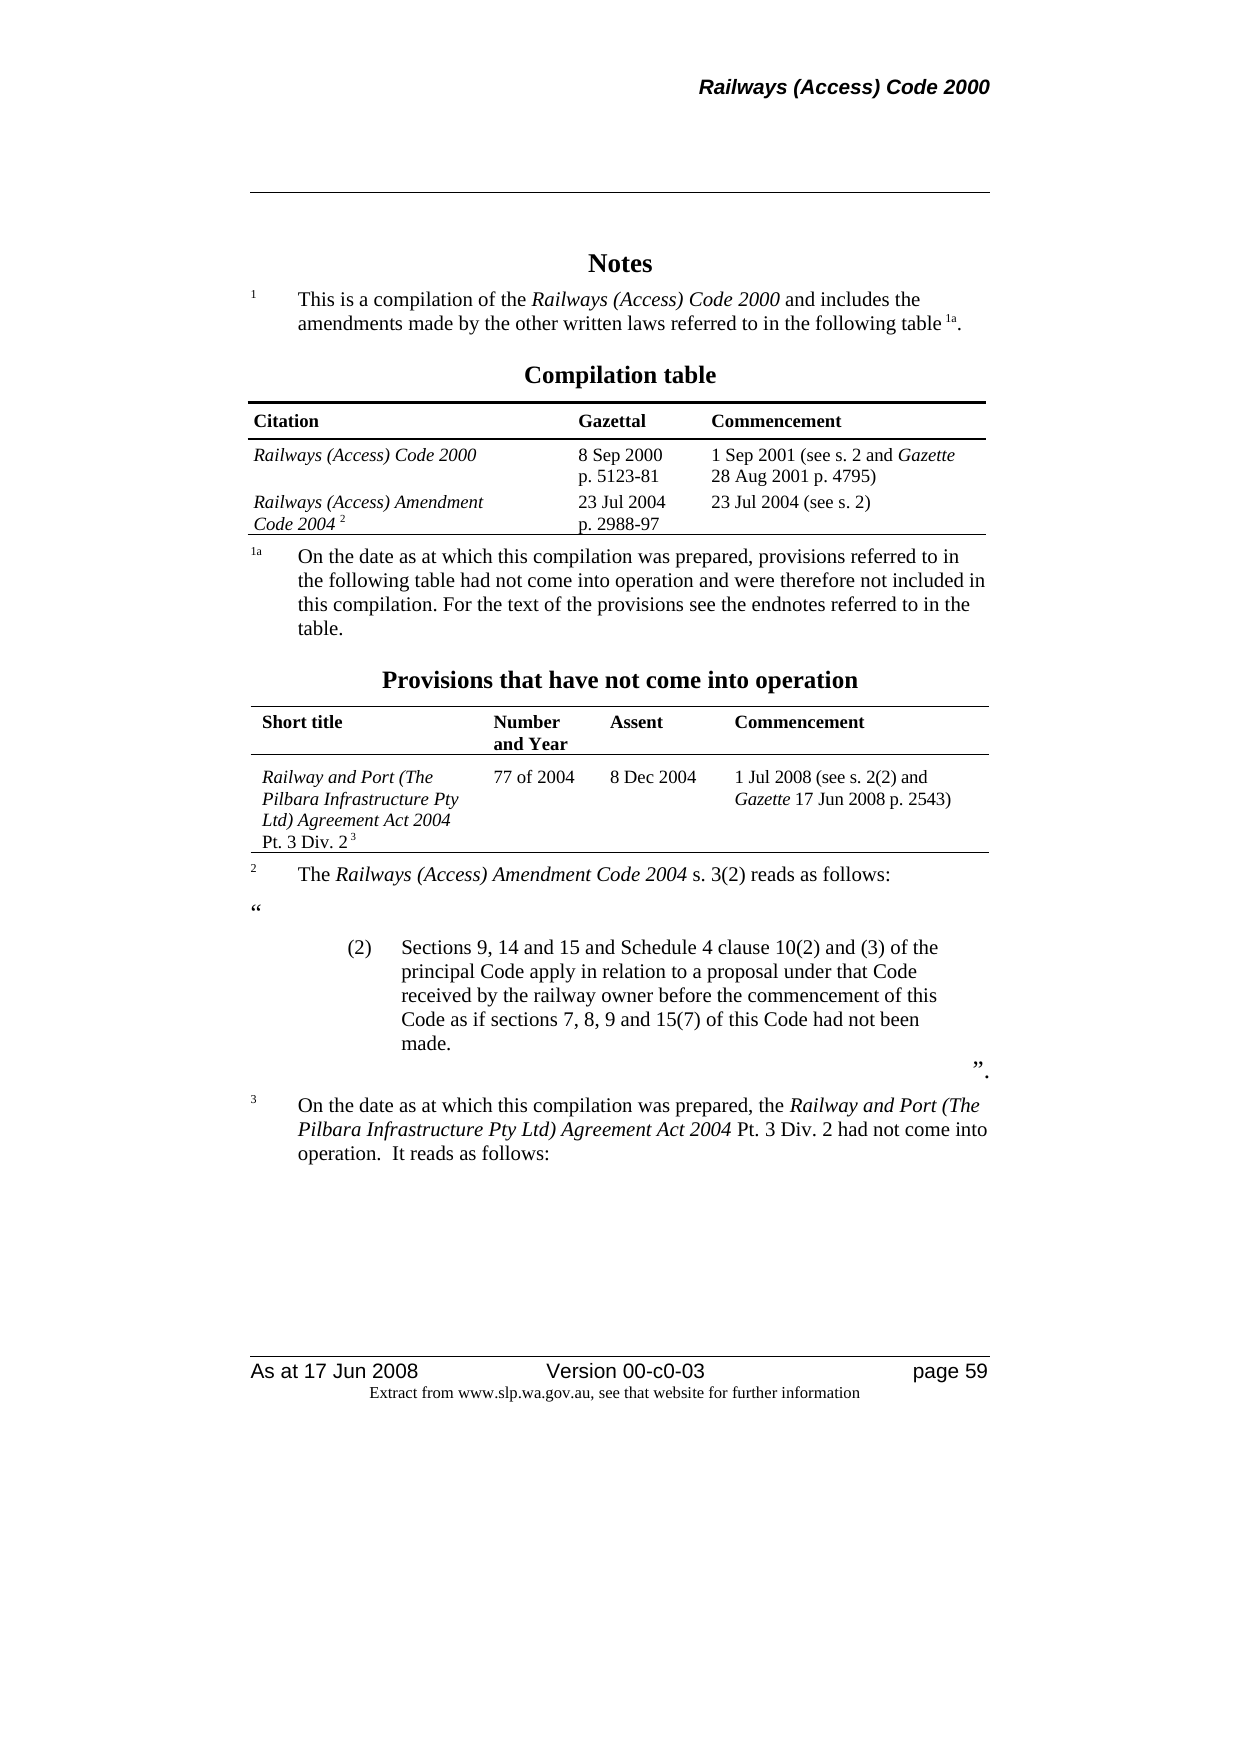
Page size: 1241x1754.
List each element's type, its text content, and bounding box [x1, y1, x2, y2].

text 1a On the date as at which this compilation was prepared, provisions referred to in the following table had not come into operation and were therefore not included in this compilation. For the text of the provisions see the endnotes referred to in the table. [250, 543, 990, 640]
table_header Commencement [723, 707, 989, 754]
table_cell 8 Dec 2004 [599, 755, 723, 852]
table_header Number and Year [482, 707, 598, 754]
table_header Short title [251, 707, 482, 754]
table_header Assent [599, 707, 723, 754]
table_cell 1 Sep 2001 (see s. 2 and Gazette 28 Aug 2001 p. 4795) [705, 440, 986, 487]
table_cell 77 of 2004 [482, 755, 598, 852]
text 2 The Railways (Access) Amendment Code 2004 s. 3(2) reads as follows: [250, 861, 990, 886]
table_cell Railway and Port (The Pilbara Infrastructure Pty Ltd) Agreement Act 2004 Pt. 3 Div. 2 3 [251, 755, 482, 852]
text 3 On the date as at which this compilation was prepared, the Railway and Port (The Pilbara Infrastructure Pty Ltd) Agreement Act 2004 Pt. 3 Div. 2 had not come into operation. It reads as follows: [250, 1092, 990, 1165]
table_header Citation [248, 404, 572, 437]
table_cell Railways (Access) Code 2000 [248, 440, 572, 487]
table_header Gazettal [572, 404, 705, 437]
table_header Commencement [705, 404, 986, 437]
table_cell 23 Jul 2004 (see s. 2) [705, 487, 986, 534]
table_cell 23 Jul 2004 p. 2988-97 [572, 487, 705, 534]
text (2) Sections 9, 14 and 15 and Schedule 4 clause 10(2) and (3) of the principal Code apply in relation to a proposal under that Code received by the railway owner before the commencement of this Code as if sections 7, 8, 9 and 15(7) of this Code had not been made. [312, 935, 960, 1055]
text “ [250, 898, 990, 927]
text 1 This is a compilation of the Railways (Access) Code 2000 and includes the amendments made by the other written laws referred to in the following table 1a. [250, 287, 990, 335]
table_cell 1 Jul 2008 (see s. 2(2) and Gazette 17 Jun 2008 p. 2543) [723, 755, 989, 852]
table_cell Railways (Access) Amendment Code 2004 2 [248, 487, 572, 534]
subtitle Notes [250, 247, 990, 279]
table_cell 8 Sep 2000 p. 5123-81 [572, 440, 705, 487]
subtitle Provisions that have not come into operation [250, 665, 990, 693]
text ”. [250, 1055, 990, 1084]
subtitle Compilation table [250, 360, 990, 389]
